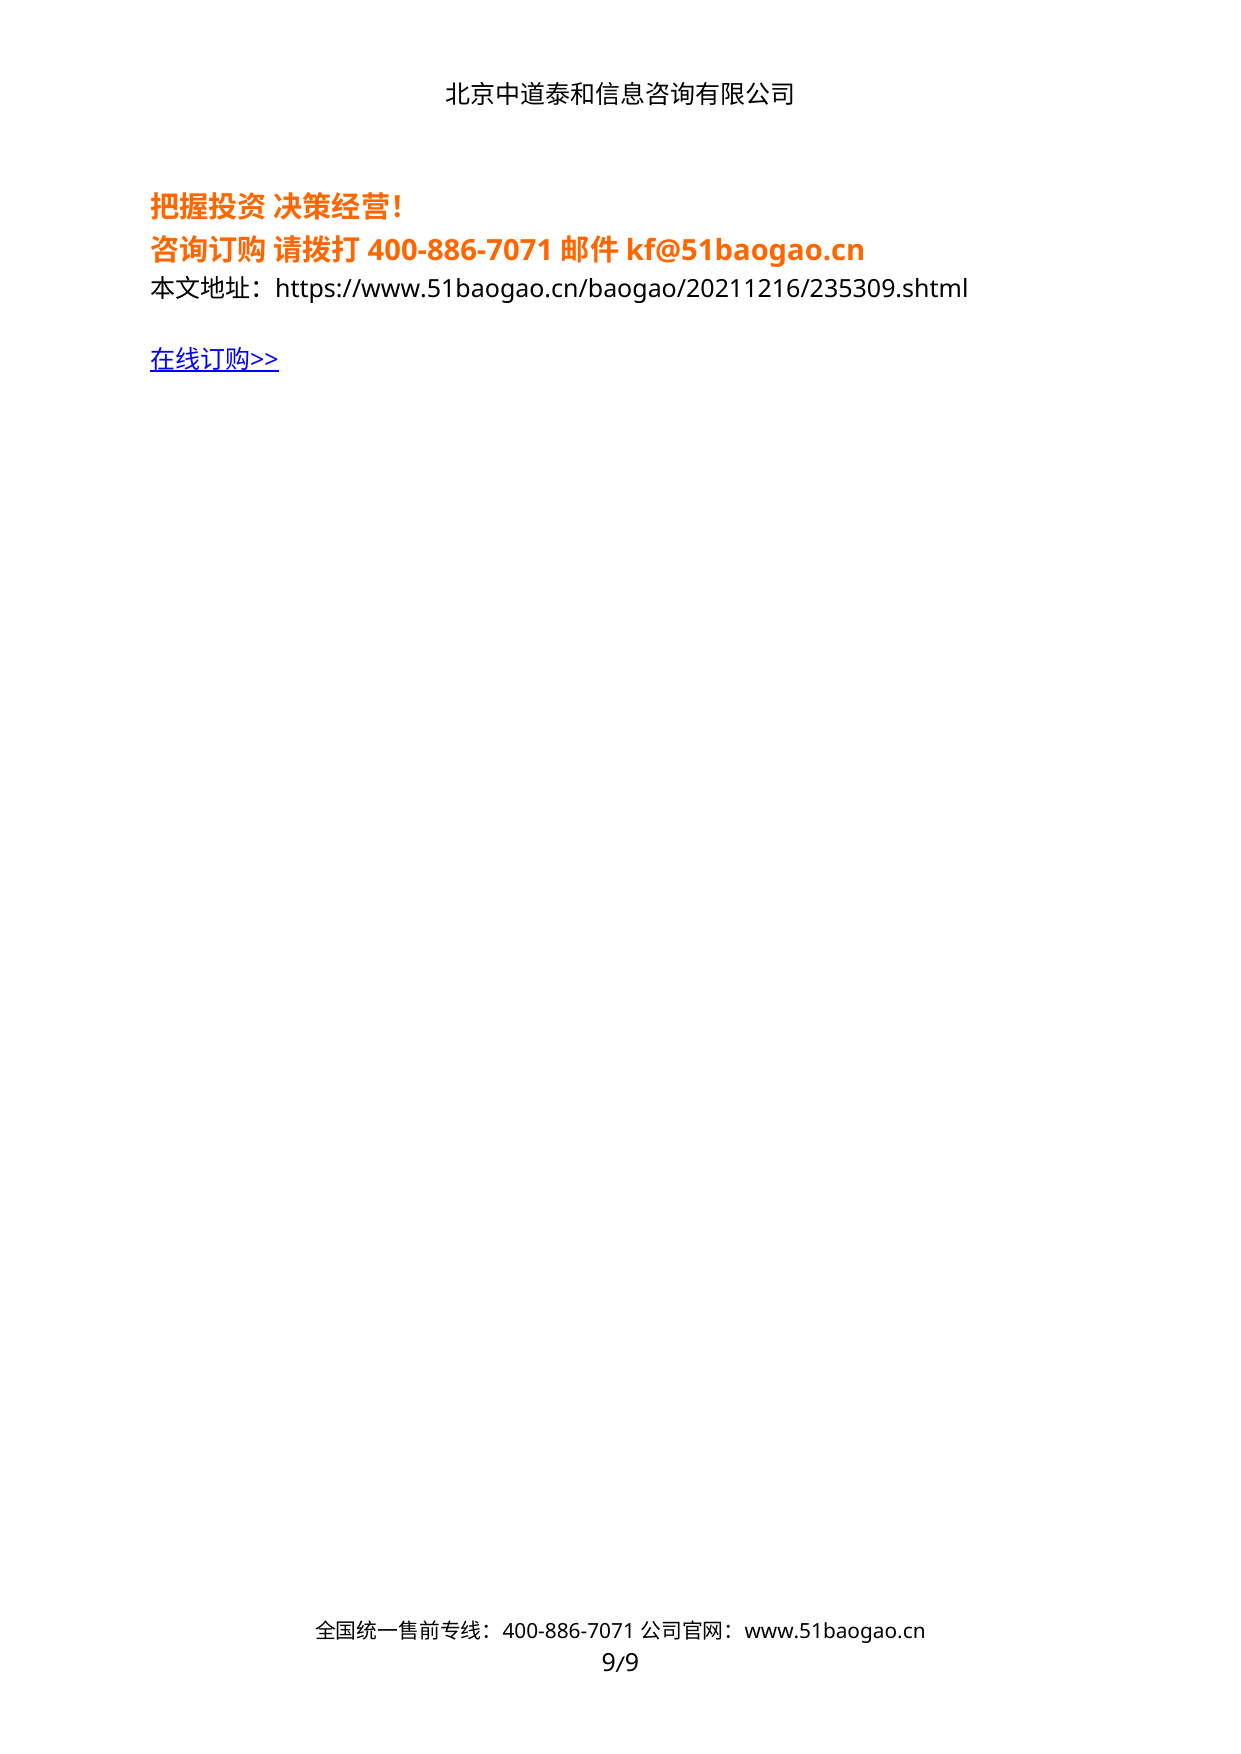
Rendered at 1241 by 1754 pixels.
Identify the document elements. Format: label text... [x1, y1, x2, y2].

text 把握投资 决策经营！咨询订购 请拨打 400-886-7071 邮件 kf@51baogao.cn本文地址：https://www.51baogao.cn/baogao/20211216/235309.shtml [150, 150, 1090, 305]
text 在线订购>> [150, 305, 1090, 375]
